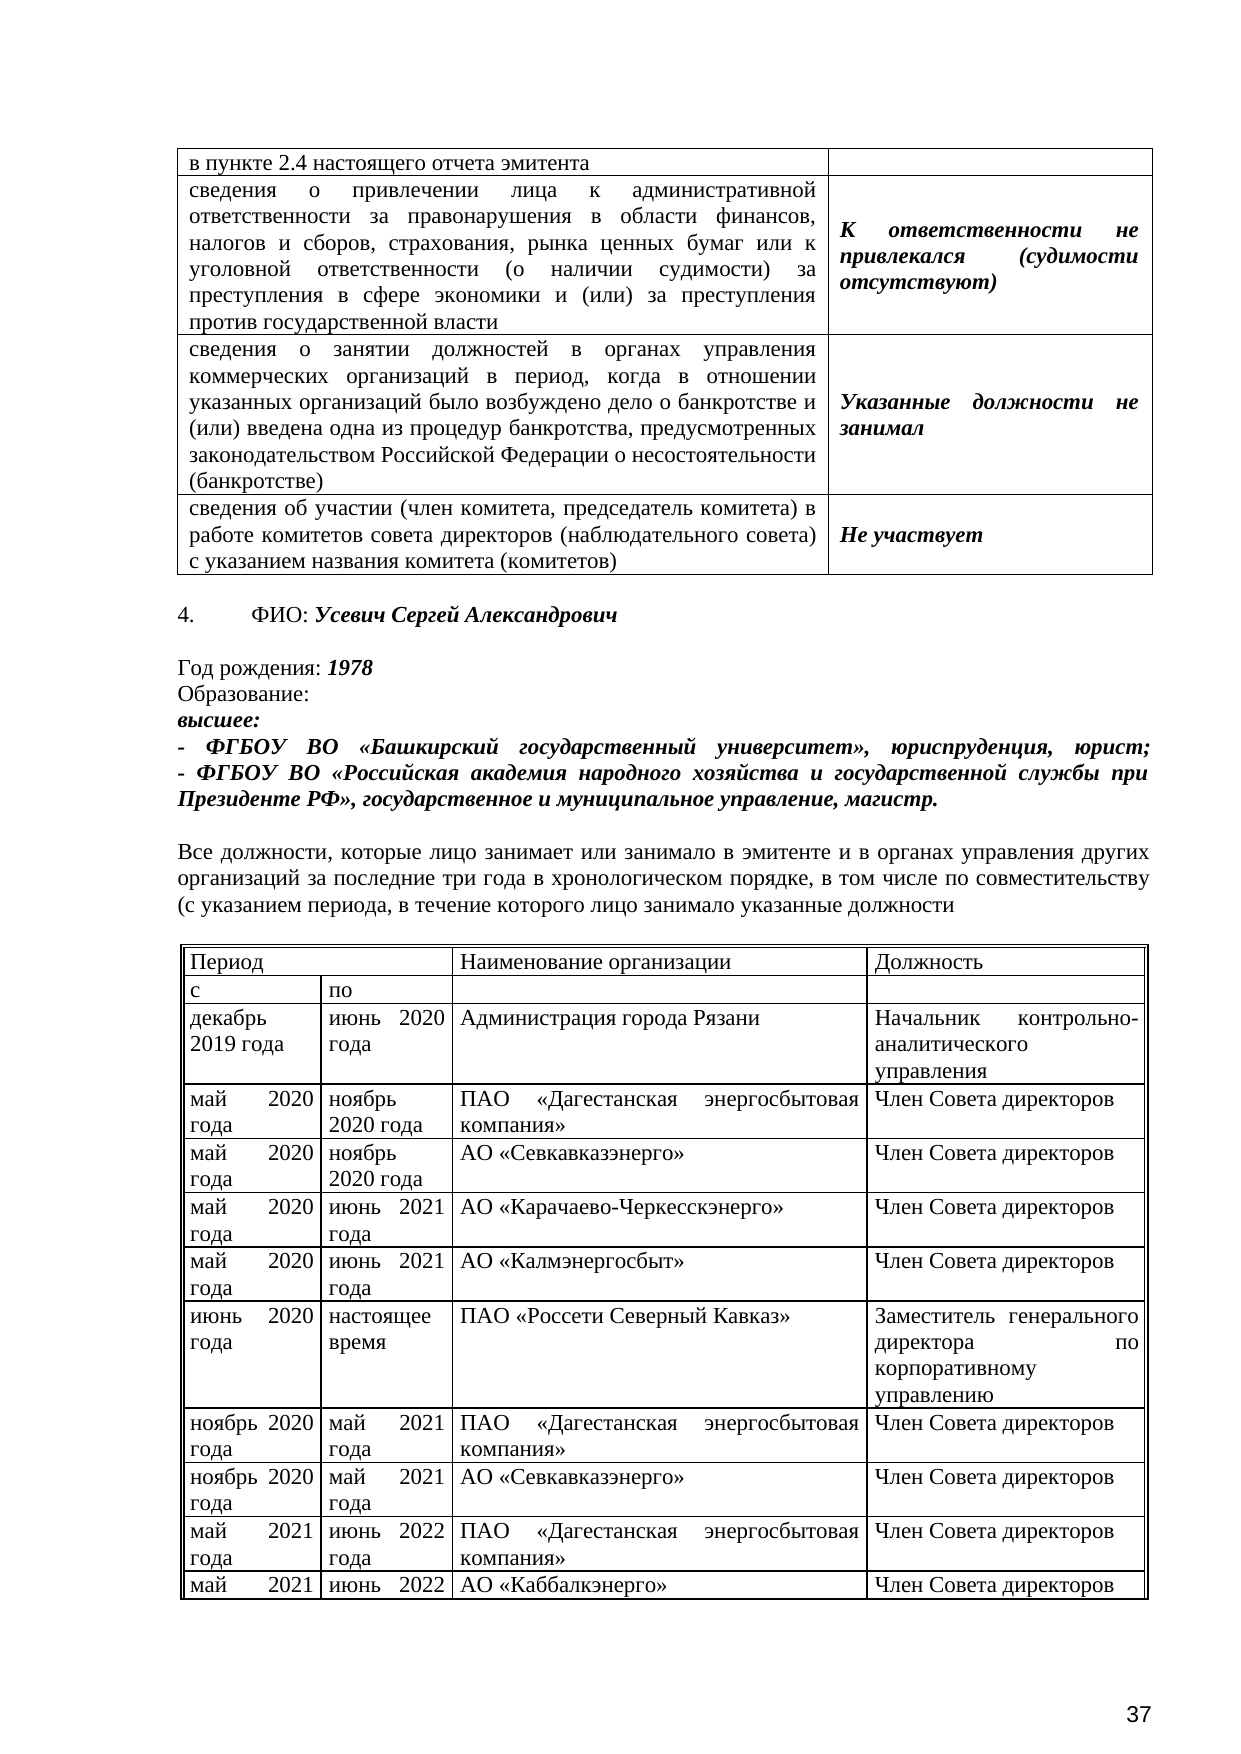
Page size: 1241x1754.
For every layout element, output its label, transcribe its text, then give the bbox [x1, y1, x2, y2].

table_cell май 2021 года [322, 1409, 452, 1461]
table_cell июнь 2021 года [322, 1193, 452, 1246]
table_header Период [185, 948, 452, 974]
table_cell ПАО «Россети Северный Кавказ» [453, 1302, 866, 1407]
table_cell июнь 2022 года [322, 1572, 452, 1598]
table_cell декабрь 2019 года [185, 1004, 320, 1083]
list Образование: высшее: [177, 680, 1152, 733]
table_cell ПАО «Дагестанская энергосбытовая компания» [453, 1409, 866, 1461]
table_cell Начальник контрольно-аналитического управления [868, 1004, 1144, 1083]
table_cell ПАО «Дагестанская энергосбытовая компания» [453, 1085, 866, 1137]
table_cell Администрация города Рязани [453, 1004, 866, 1083]
table_cell май 2020 года [185, 1248, 320, 1300]
table_cell Член Совета директоров [868, 1409, 1144, 1461]
list ФИО: Усевич Сергей Александрович [177, 601, 1152, 627]
table_cell сведения о занятии должностей в органах управления коммерческих организаций в период, когда в отношении указанных организаций было возбуждено дело о банкротстве и (или) введена одна из процедур банкротства, предусмотренных законодательством Российской Федерации о несостоятельности (банкротстве) [178, 335, 828, 493]
table_cell Член Совета директоров [868, 1085, 1144, 1137]
table_cell Не участвует [829, 495, 1152, 573]
table_cell май 2021 года [185, 1572, 320, 1598]
table_cell май 2020 года [185, 1193, 320, 1246]
table_cell ноябрь 2020 года [185, 1463, 320, 1516]
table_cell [178, 149, 828, 175]
table_cell июнь 2020 года [185, 1302, 320, 1407]
table_cell ноябрь 2020 года [322, 1139, 452, 1192]
table_cell Член Совета директоров [868, 1517, 1144, 1570]
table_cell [868, 1572, 1144, 1598]
table_cell май 2021 года [322, 1463, 452, 1516]
table_cell настоящее время [322, 1302, 452, 1407]
table_cell [868, 976, 1144, 1002]
table_cell май 2020 года [185, 1085, 320, 1137]
table_cell июнь 2021 года [322, 1248, 452, 1300]
table_cell сведения об участии (член комитета, председатель комитета) в работе комитетов совета директоров (наблюдательного совета) с указанием названия комитета (комитетов) [178, 495, 828, 573]
table_cell ПАО «Дагестанская энергосбытовая компания» [453, 1517, 866, 1570]
table_cell Заместитель генерального директора по корпоративному управлению [868, 1302, 1144, 1407]
table_cell май 2020 года [185, 1139, 320, 1192]
table_cell по [322, 976, 452, 1002]
table_cell АО «Карачаево-Черкесскэнерго» [453, 1193, 866, 1246]
table_cell АО «Каббалкэнерго» [453, 1572, 866, 1598]
table_cell с [185, 976, 320, 1002]
table_cell Член Совета директоров [868, 1463, 1144, 1516]
table_cell АО «Севкавказэнерго» [453, 1463, 866, 1516]
table_cell Член Совета директоров [868, 1139, 1144, 1192]
table_cell К ответственности не привлекался (судимости отсутствуют) [829, 176, 1152, 334]
table_cell сведения о привлечении лица к административной ответственности за правонарушения в области финансов, налогов и сборов, страхования, рынка ценных бумаг или к уголовной ответственности (о наличии судимости) за преступления в сфере экономики и (или) за преступления против государственной власти [178, 176, 828, 334]
table_cell июнь 2020 года [322, 1004, 452, 1083]
table_header Должность [868, 948, 1144, 974]
list - ФГБОУ ВО «Башкирский государственный университет», юриспруденция, юрист; - ФГБОУ ВО «Российская академия народного хозяйства и государственной службы при Президенте РФ», государственное и муниципальное управление, магистр. [177, 733, 1152, 812]
table_cell июнь 2022 года [322, 1517, 452, 1570]
table_cell ноябрь 2020 года [322, 1085, 452, 1137]
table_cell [829, 149, 1152, 175]
table_header Наименование организации [453, 948, 866, 974]
text Все должности, которые лицо занимает или занимало в эмитенте и в органах управления других организаций за последние три года в хронологическом порядке, в том числе по совместительству (с указанием периода, в течение которого лицо занимало указанные должности [177, 838, 1152, 917]
table_cell АО «Калмэнергосбыт» [453, 1248, 866, 1300]
table_cell Указанные должности не занимал [829, 335, 1152, 493]
table_cell май 2021 года [185, 1517, 320, 1570]
table_cell [453, 976, 866, 1002]
table_cell АО «Севкавказэнерго» [453, 1139, 866, 1192]
list Год рождения: 1978 [177, 654, 1152, 680]
table_cell Член Совета директоров [868, 1248, 1144, 1300]
table_cell Член Совета директоров [868, 1193, 1144, 1246]
table_cell ноябрь 2020 года [185, 1409, 320, 1461]
